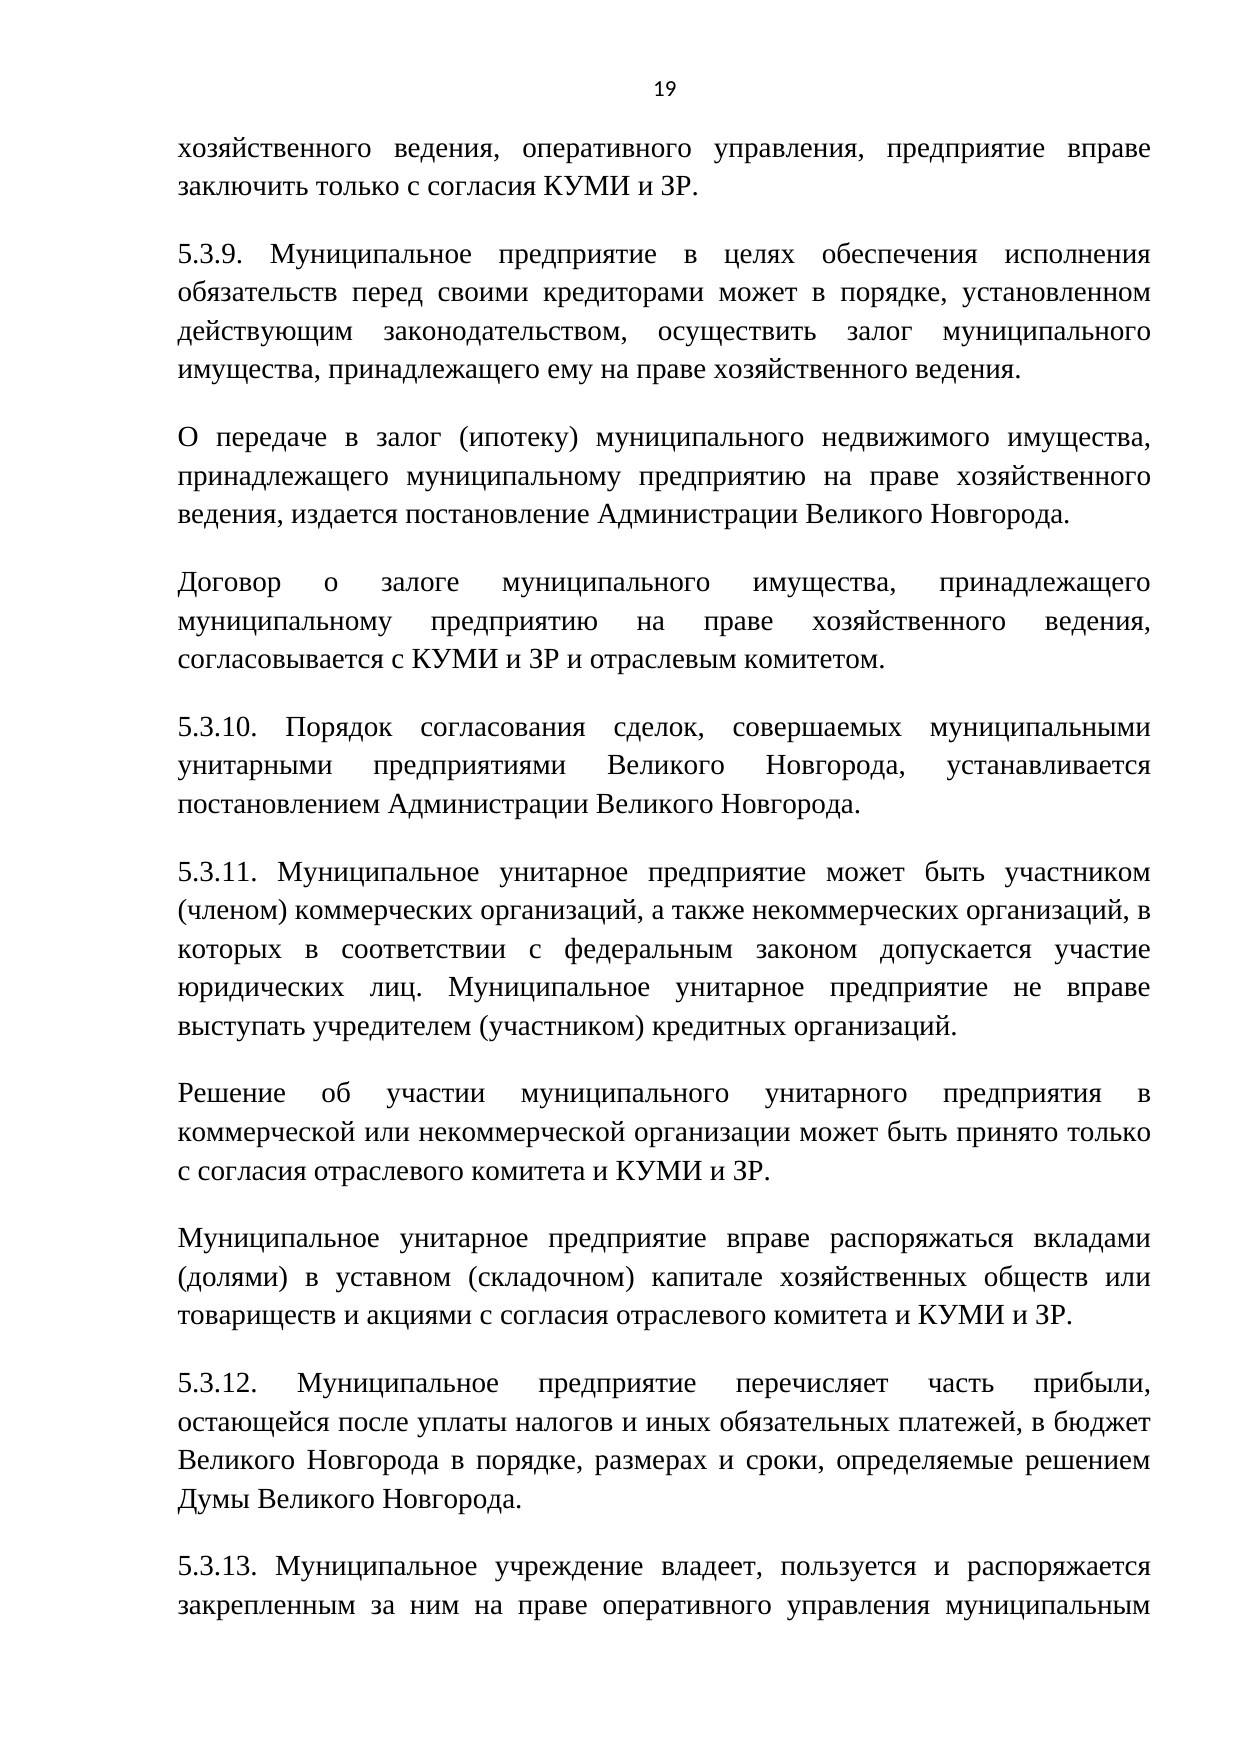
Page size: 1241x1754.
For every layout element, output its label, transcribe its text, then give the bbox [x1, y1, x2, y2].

text Договор о залоге муниципального имущества, принадлежащего муниципальному предприятию на праве хозяйственного ведения, согласовывается с КУМИ и ЗР и отраслевым комитетом. [177, 564, 1152, 675]
text 5.3.12. Муниципальное предприятие перечисляет часть прибыли, остающейся после уплаты налогов и иных обязательных платежей, в бюджет Великого Новгорода в порядке, размерах и сроки, определяемые решением Думы Великого Новгорода. [177, 1365, 1152, 1514]
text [177, 1548, 1152, 1621]
text 5.3.10. Порядок согласования сделок, совершаемых муниципальными унитарными предприятиями Великого Новгорода, устанавливается постановлением Администрации Великого Новгорода. [177, 709, 1152, 819]
text О передаче в залог (ипотеку) муниципального недвижимого имущества, принадлежащего муниципальному предприятию на праве хозяйственного ведения, издается постановление Администрации Великого Новгорода. [177, 419, 1152, 530]
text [177, 130, 1152, 202]
text Муниципальное унитарное предприятие вправе распоряжаться вкладами (долями) в уставном (складочном) капитале хозяйственных обществ или товариществ и акциями с согласия отраслевого комитета и КУМИ и ЗР. [177, 1220, 1152, 1331]
text 5.3.9. Муниципальное предприятие в целях обеспечения исполнения обязательств перед своими кредиторами может в порядке, установленном действующим законодательством, осуществить залог муниципального имущества, принадлежащего ему на праве хозяйственного ведения. [177, 236, 1152, 385]
text Решение об участии муниципального унитарного предприятия в коммерческой или некоммерческой организации может быть принято только с согласия отраслевого комитета и КУМИ и ЗР. [177, 1076, 1152, 1186]
text 5.3.11. Муниципальное унитарное предприятие может быть участником (членом) коммерческих организаций, а также некоммерческих организаций, в которых в соответствии с федеральным законом допускается участие юридических лиц. Муниципальное унитарное предприятие не вправе выступать учредителем (участником) кредитных организаций. [177, 854, 1152, 1041]
